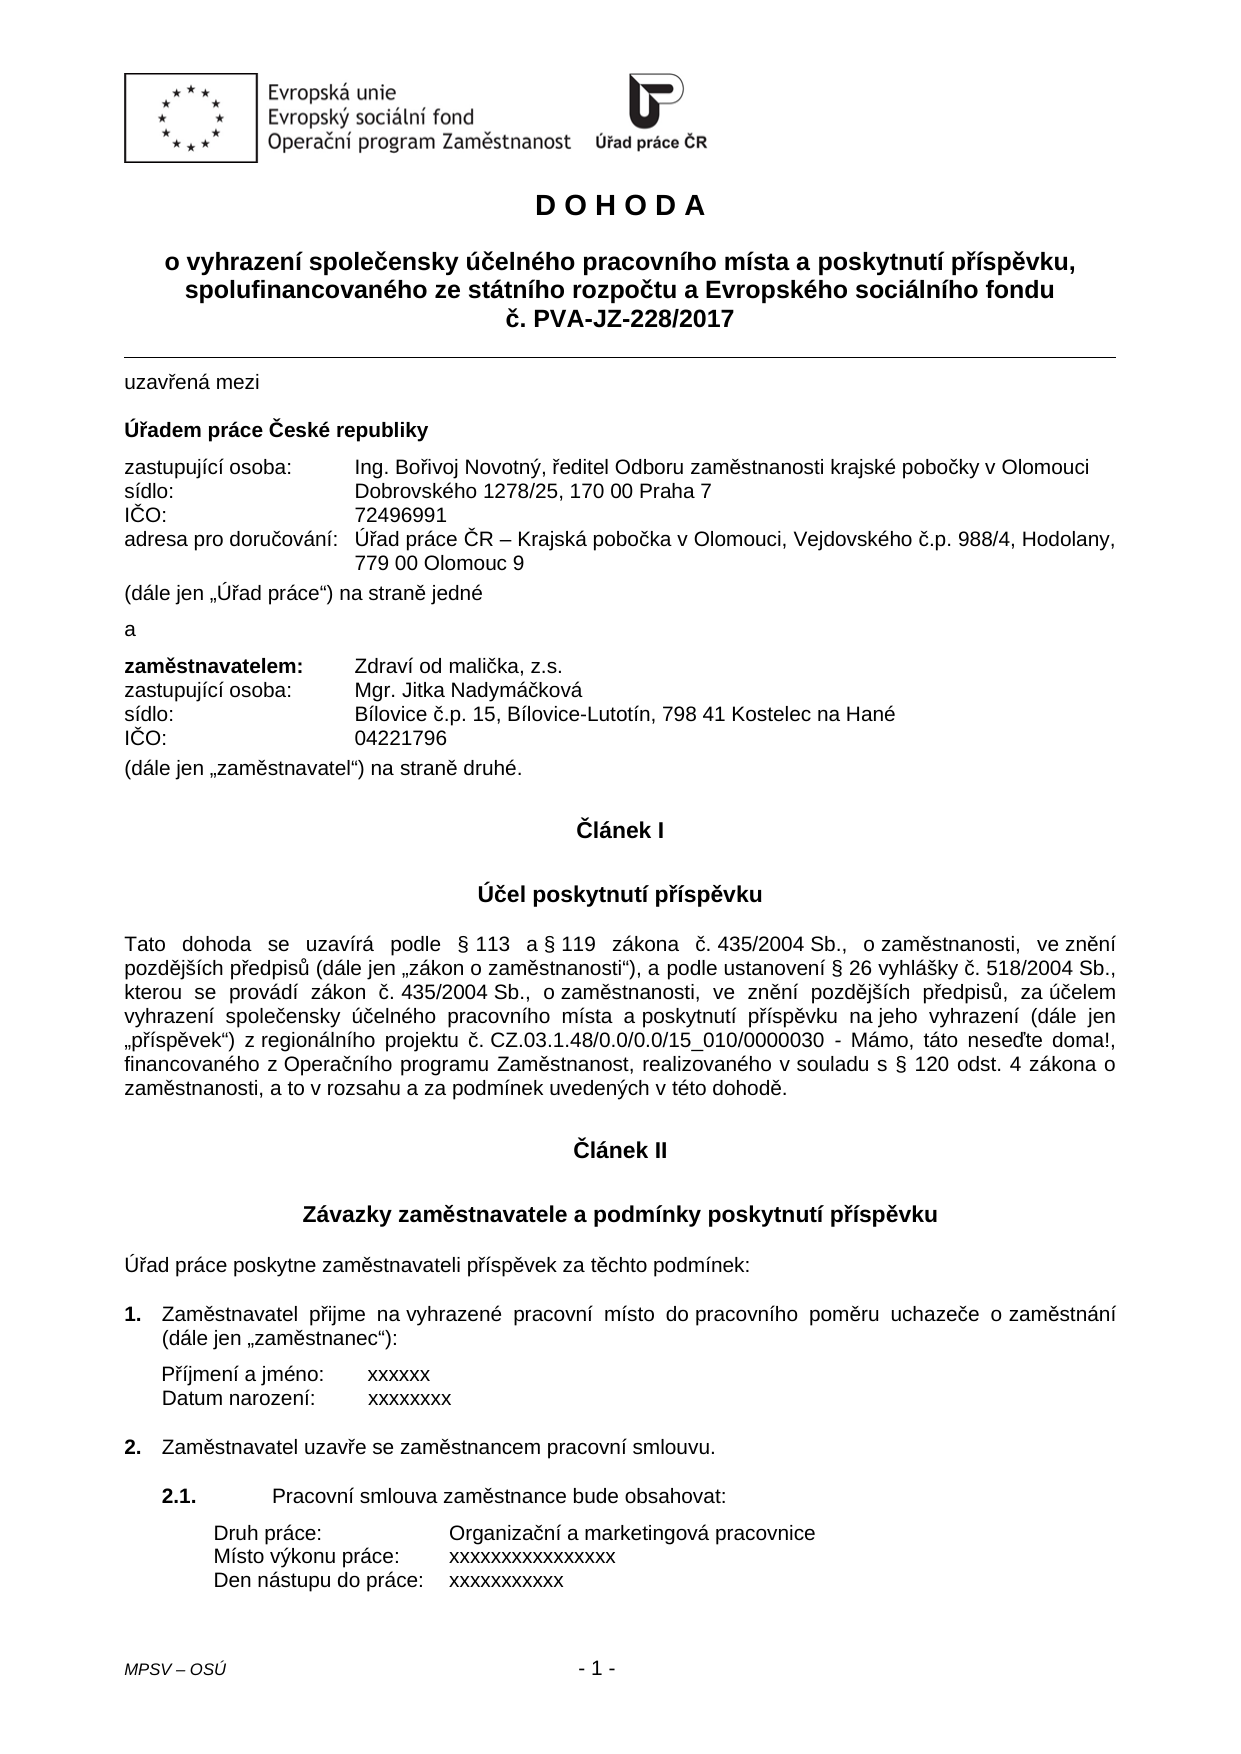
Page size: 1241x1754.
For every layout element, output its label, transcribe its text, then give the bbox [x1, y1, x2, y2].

text zastupující osoba: Ing. Bořivoj Novotný, ředitel Odboru zaměstnanosti krajské pobočky v Olomouci [124, 454, 1116, 478]
list Pracovní smlouva zaměstnance bude obsahovat: [162, 1484, 1116, 1508]
list Úřad práce poskytne zaměstnavateli příspěvek za těchto podmínek: [124, 1253, 1116, 1277]
text Článek I [124, 817, 1116, 843]
text zastupující osoba: Mgr. Jitka Nadymáčková [124, 677, 1116, 701]
list Tato dohoda se uzavírá podle § 113 a § 119 zákona č. 435/2004 Sb., o zaměstnanosti, ve znění pozdějších předpisů (dále jen „zákon o zaměstnanosti“), a podle ustanovení § 26 vyhlášky č. 518/2004 Sb., kterou se provádí zákon č. 435/2004 Sb., o zaměstnanosti, ve znění pozdějších předpisů, za účelem vyhrazení společensky účelného pracovního místa a poskytnutí příspěvku na jeho vyhrazení (dále jen „příspěvek“) z regionálního projektu č. CZ.03.1.48/0.0/0.0/15_010/0000030 - Mámo, táto neseďte doma!, financovaného z Operačního programu Zaměstnanost, realizovaného v souladu s § 120 odst. 4 zákona o zaměstnanosti, a to v rozsahu a za podmínek uvedených v této dohodě. [124, 932, 1116, 1100]
text (dále jen „Úřad práce“) na straně jedné [124, 581, 1116, 604]
text Příjmení a jméno: xxxxxx [161, 1362, 1116, 1386]
text Místo výkonu práce: xxxxxxxxxxxxxxxx [213, 1544, 1116, 1568]
text sídlo: Dobrovského 1278/25, 170 00 Praha 7 [124, 478, 1116, 502]
text D O H O D A [124, 188, 1116, 221]
text uzavřená mezi [124, 358, 1116, 394]
text Zaměstnavatel přijme na vyhrazené pracovní místo do pracovního poměru uchazeče o zaměstnání (dále jen „zaměstnanec“): [124, 1302, 1116, 1349]
text Závazky zaměstnavatele a podmínky poskytnutí příspěvku [124, 1201, 1116, 1228]
picture [124, 73, 712, 163]
text Datum narození: xxxxxxxx [162, 1386, 1116, 1410]
text Zaměstnavatel uzavře se zaměstnancem pracovní smlouvu. [124, 1435, 1116, 1459]
text (dále jen „zaměstnavatel“) na straně druhé. [124, 756, 1116, 779]
text č. PVA-JZ-228/2017 [124, 304, 1116, 333]
text Článek II [124, 1137, 1116, 1164]
text Den nástupu do práce: xxxxxxxxxxx [213, 1568, 1116, 1592]
text IČO: 04221796 [124, 725, 1116, 749]
text IČO: 72496991 [124, 502, 1116, 526]
text zaměstnavatelem: Zdraví od malička, z.s.0 [124, 653, 1116, 677]
text Úřadem práce České republiky [124, 418, 1116, 442]
text Účel poskytnutí příspěvku [124, 881, 1116, 907]
text adresa pro doručování: Úřad práce ČR – Krajská pobočka v Olomouci, Vejdovského č.p. 988/4, Hodolany, 779 00 Olomouc 9 [124, 526, 1116, 574]
text Druh práce: Organizační a marketingová pracovnice [213, 1520, 1116, 1544]
text sídlo: Bílovice č.p. 15, Bílovice-Lutotín, 798 41 Kostelec na Hané [124, 701, 1116, 725]
text a [124, 617, 1116, 641]
text o vyhrazení společensky účelného pracovního místa a poskytnutí příspěvku, spolufinancovaného ze státního rozpočtu a Evropského sociálního fondu [124, 246, 1116, 304]
